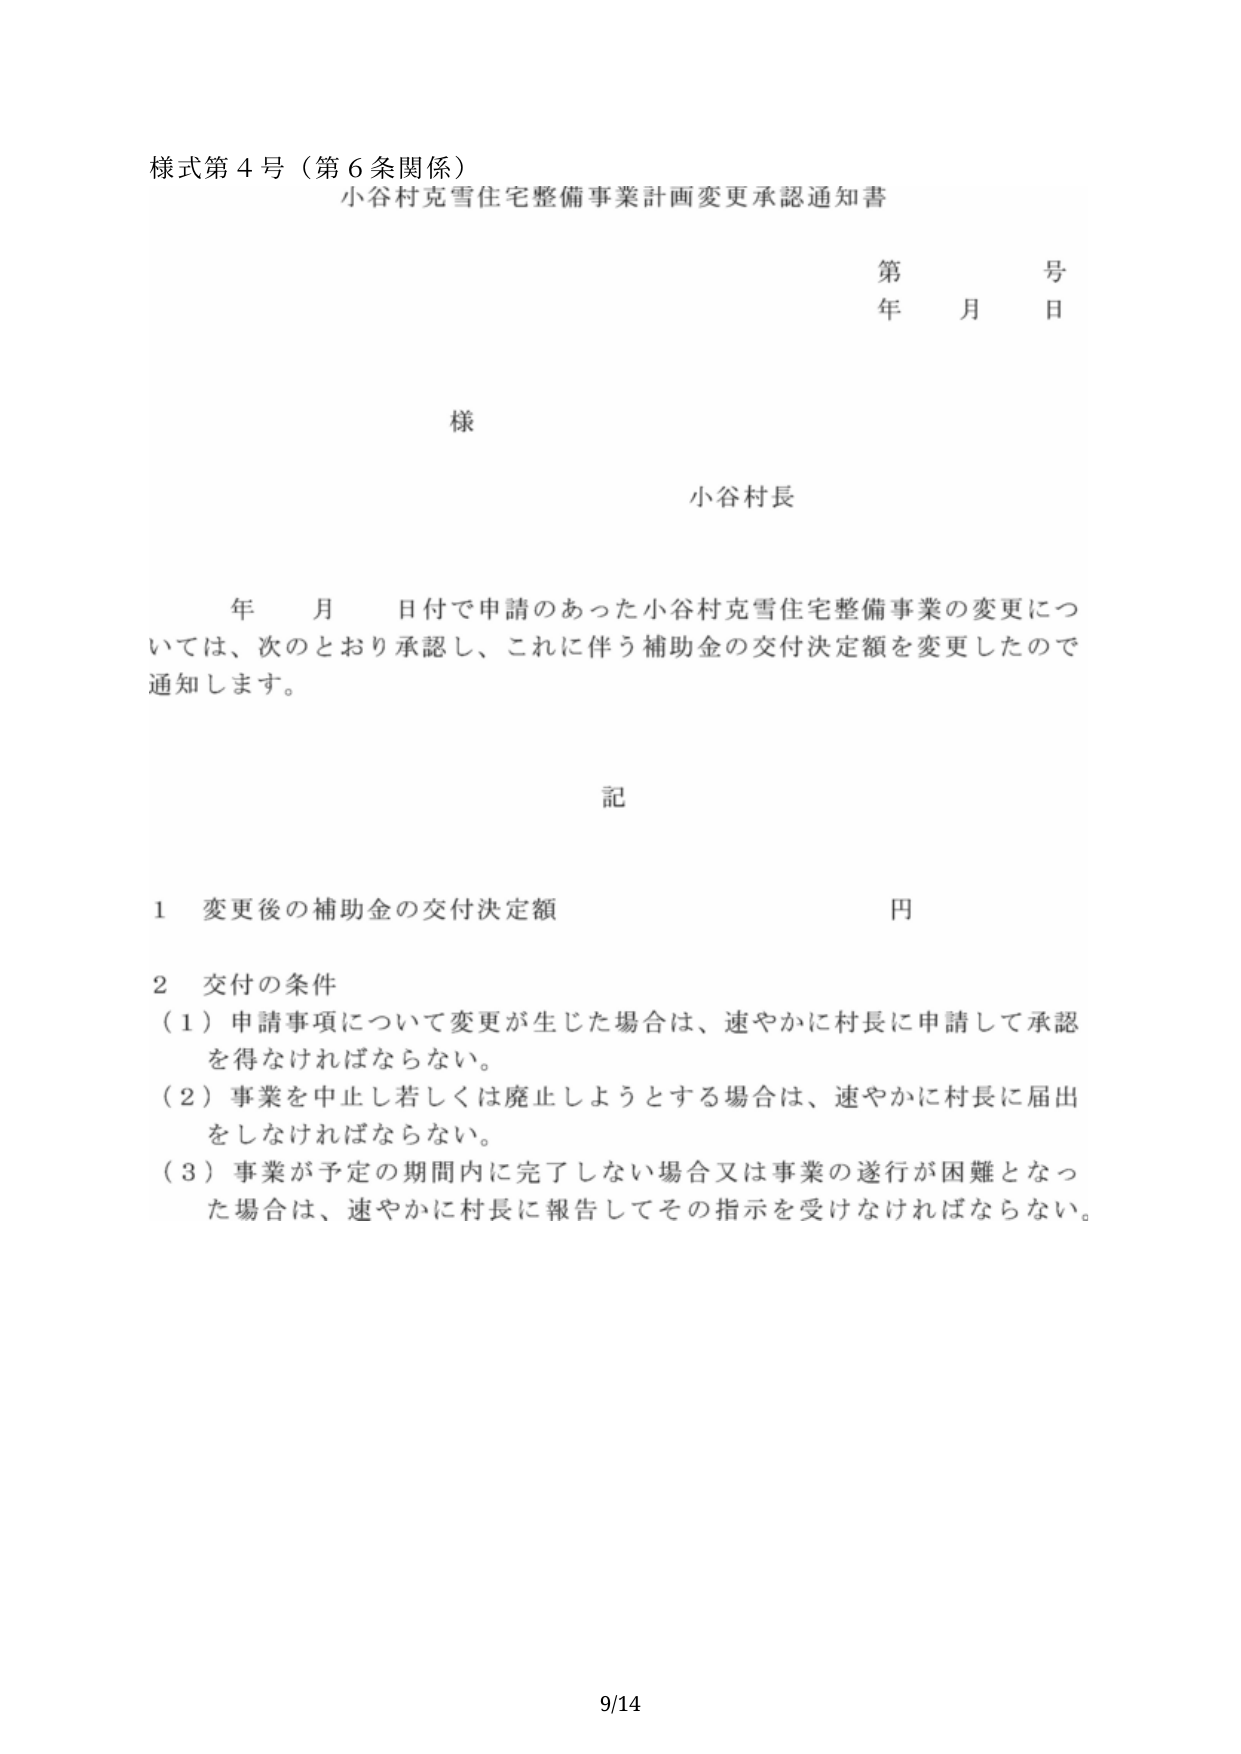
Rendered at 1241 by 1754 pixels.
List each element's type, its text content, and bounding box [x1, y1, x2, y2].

text 様式第４号（第６条関係） [149, 148, 1091, 186]
picture [149, 186, 1089, 1221]
